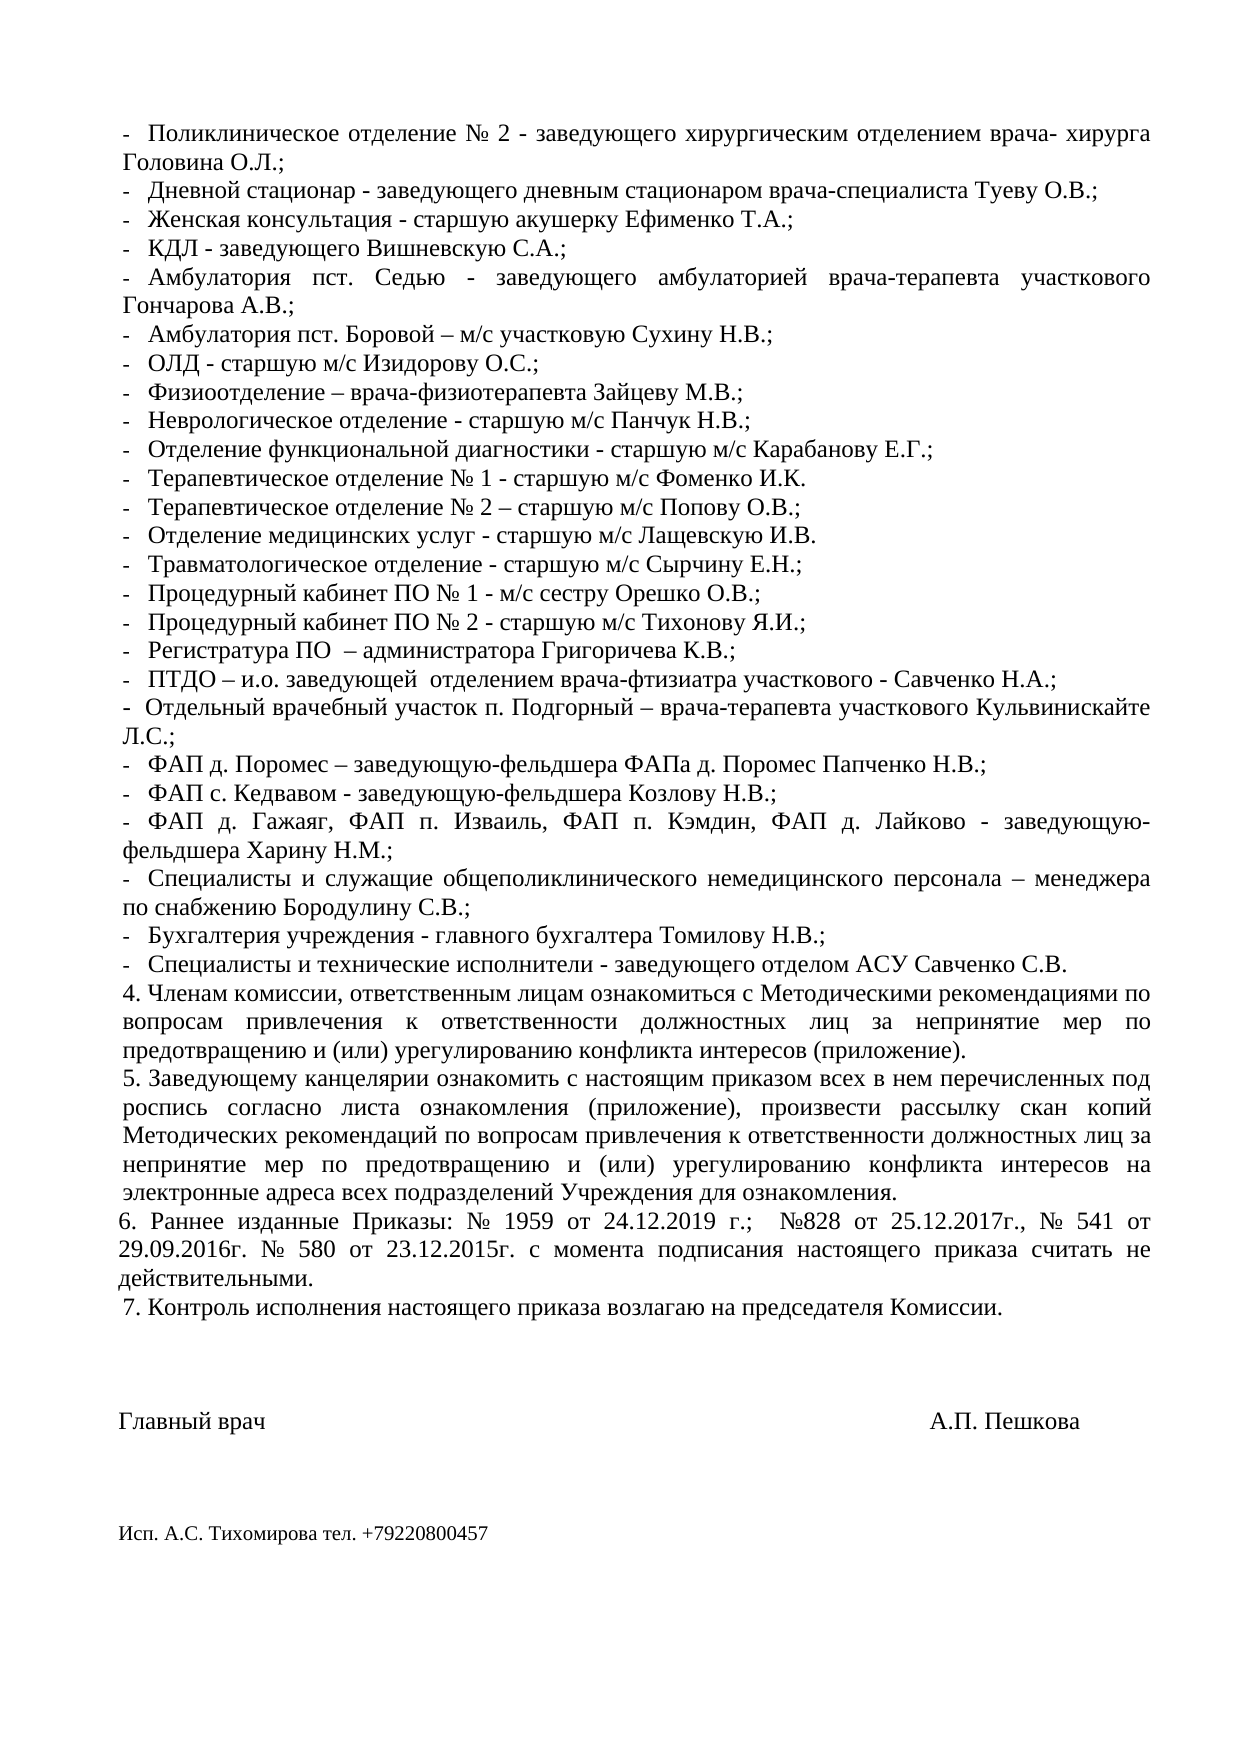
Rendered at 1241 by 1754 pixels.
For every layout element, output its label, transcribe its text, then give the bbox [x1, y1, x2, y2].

list Женская консультация - старшую акушерку Ефименко Т.А.; [122, 204, 1152, 233]
list КДЛ - заведующего Вишневскую С.А.; [122, 233, 1152, 262]
list Травматологическое отделение - старшую м/с Сырчину Е.Н.; [122, 549, 1152, 578]
list ФАП д. Гажаяг, ФАП п. Изваиль, ФАП п. Кэмдин, ФАП д. Лайково - заведующую-фельдшера Харину Н.М.; [122, 807, 1152, 864]
list Физиоотделение – врача-физиотерапевта Зайцеву М.В.; [122, 377, 1152, 406]
list ФАП с. Кедвавом - заведующую-фельдшера Козлову Н.В.; [122, 778, 1152, 807]
list Отделение медицинских услуг - старшую м/с Лащевскую И.В. [122, 521, 1152, 549]
text - Отдельный врачебный участок п. Подгорный – врача-терапевта участкового Кульвинискайте Л.С.; [122, 693, 1152, 750]
text Исп. А.С. Тихомирова тел. +79220800457 [118, 1520, 1152, 1544]
list Терапевтическое отделение № 1 - старшую м/с Фоменко И.К. [122, 463, 1152, 492]
list Отделение функциональной диагностики - старшую м/с Карабанову Е.Г.; [122, 434, 1152, 463]
text 5. Заведующему канцелярии ознакомить с настоящим приказом всех в нем перечисленных под роспись согласно листа ознакомления (приложение), произвести рассылку скан копий Методических рекомендаций по вопросам привлечения к ответственности должностных лиц за непринятие мер по предотвращению и (или) урегулированию конфликта интересов на электронные адреса всех подразделений Учреждения для ознакомления. [122, 1064, 1152, 1206]
list Амбулатория пст. Седью - заведующего амбулаторией врача-терапевта участкового Гончарова А.В.; [122, 262, 1152, 319]
list Поликлиническое отделение № 2 - заведующего хирургическим отделением врача- хирурга Головина О.Л.; [122, 118, 1152, 176]
list ФАП д. Поромес – заведующую-фельдшера ФАПа д. Поромес Папченко Н.В.; [122, 750, 1152, 778]
text 6. Раннее изданные Приказы: № 1959 от 24.12.2019 г.; №828 от 25.12.2017г., № 541 от 29.09.2016г. № 580 от 23.12.2015г. с момента подписания настоящего приказа считать не действительными. [118, 1206, 1152, 1292]
list Процедурный кабинет ПО № 2 - старшую м/с Тихонову Я.И.; [122, 607, 1152, 636]
list Бухгалтерия учреждения - главного бухгалтера Томилову Н.В.; [122, 921, 1152, 949]
list Дневной стационар - заведующего дневным стационаром врача-специалиста Туеву О.В.; [122, 176, 1152, 204]
text 4. Членам комиссии, ответственным лицам ознакомиться с Методическими рекомендациями по вопросам привлечения к ответственности должностных лиц за непринятие мер по предотвращению и (или) урегулированию конфликта интересов (приложение). [122, 978, 1152, 1064]
list ПТДО – и.о. заведующей отделением врача-фтизиатра участкового - Савченко Н.А.; [122, 664, 1152, 693]
list ОЛД - старшую м/с Изидорову О.С.; [122, 348, 1152, 377]
text 7. Контроль исполнения настоящего приказа возлагаю на председателя Комиссии. [122, 1292, 1152, 1321]
list Неврологическое отделение - старшую м/с Панчук Н.В.; [122, 406, 1152, 434]
list Специалисты и служащие общеполиклинического немедицинского персонала – менеджера по снабжению Бородулину С.В.; [122, 864, 1152, 921]
list Процедурный кабинет ПО № 1 - м/с сестру Орешко О.В.; [122, 578, 1152, 607]
text Главный врач А.П. Пешкова [118, 1406, 1152, 1435]
list Регистратура ПО – администратора Григоричева К.В.; [122, 636, 1152, 664]
list Терапевтическое отделение № 2 – старшую м/с Попову О.В.; [122, 492, 1152, 521]
list Амбулатория пст. Боровой – м/с участковую Сухину Н.В.; [122, 319, 1152, 348]
list Специалисты и технические исполнители - заведующего отделом АСУ Савченко С.В. [122, 949, 1152, 978]
